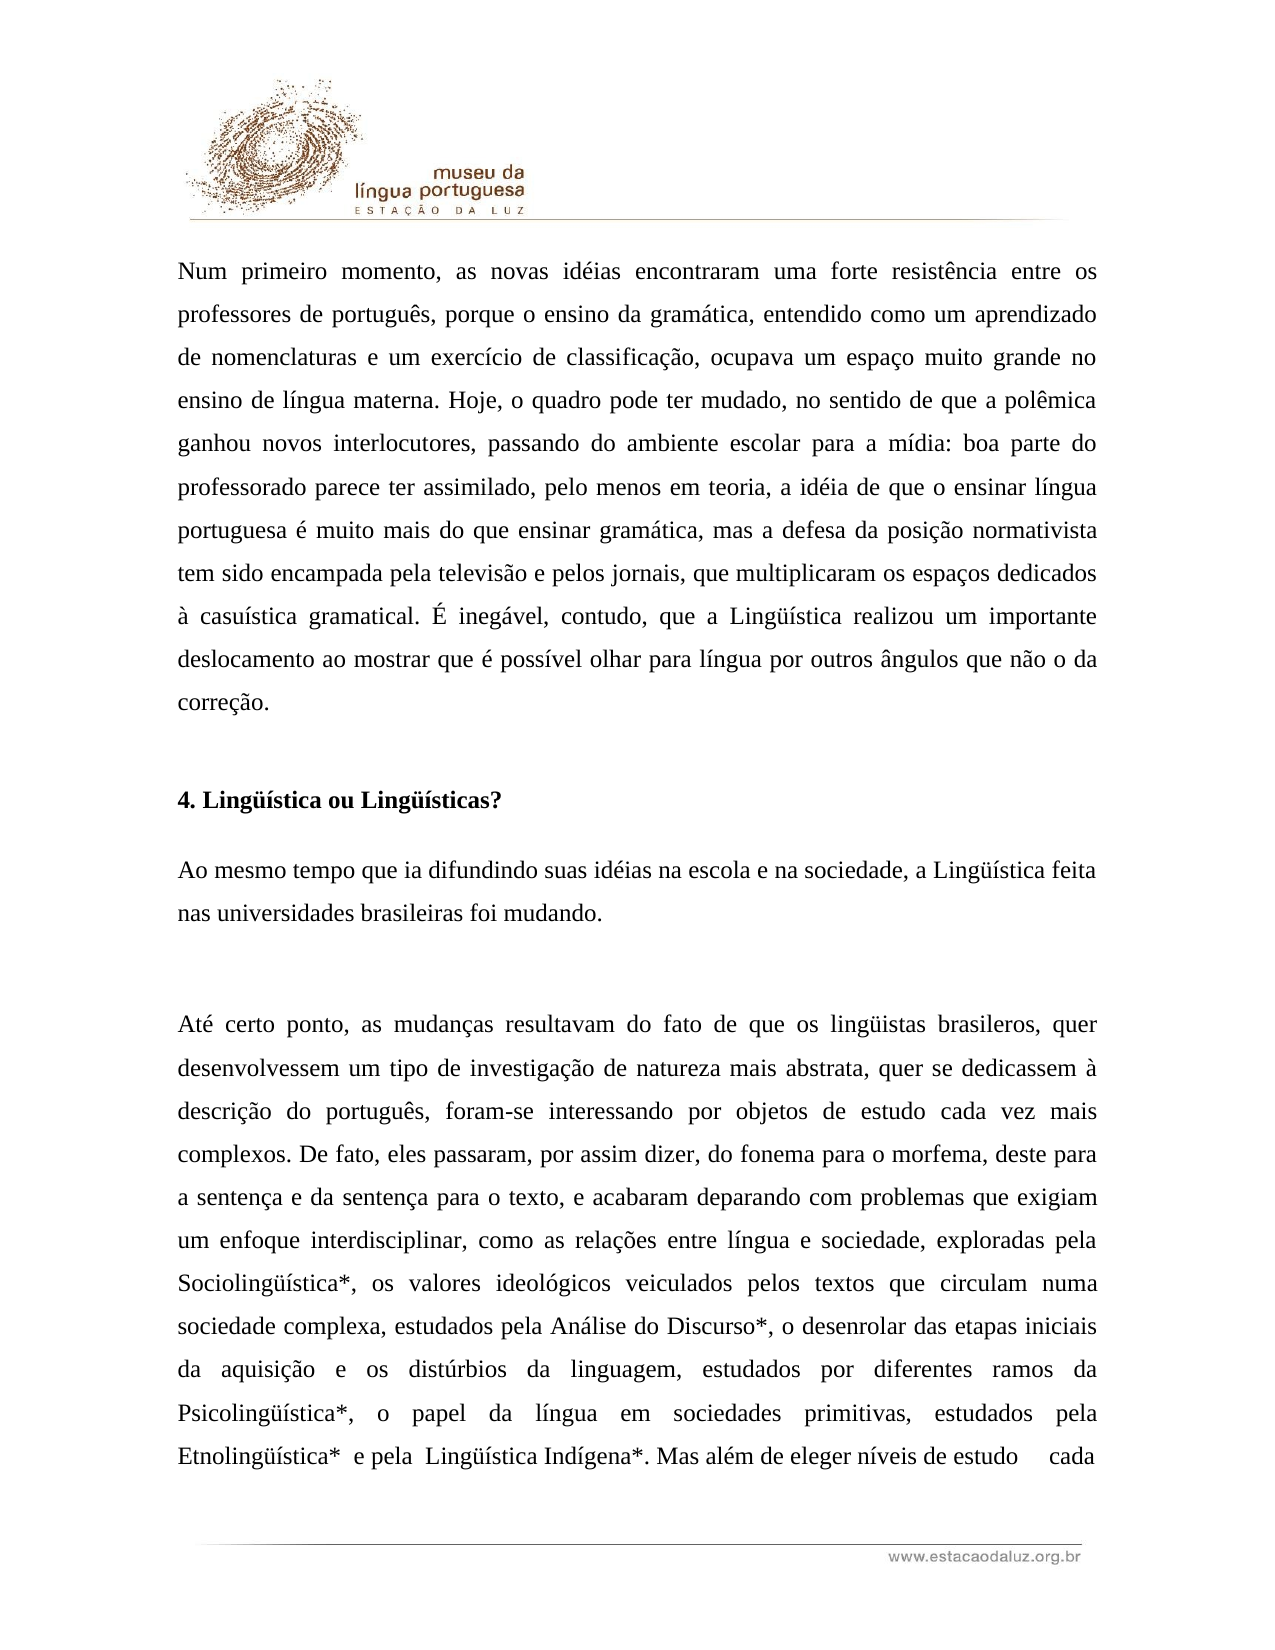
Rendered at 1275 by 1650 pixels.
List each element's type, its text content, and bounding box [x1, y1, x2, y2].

subtitle Lingüística ou Lingüísticas? [177, 785, 1108, 813]
text Até certo ponto, as mudanças resultavam do fato de que os lingüistas brasileros, quer desenvolvessem um tipo de investigação de natureza mais abstrata, quer se dedicassem à descrição do português, foram-se interessando por objetos de estudo cada vez mais complexos. De fato, eles passaram, por assim dizer, do fonema para o morfema, deste para a sentença e da sentença para o texto, e acabaram deparando com problemas que exigiam um enfoque interdisciplinar, como as relações entre língua e sociedade, exploradas pela Sociolingüística*, os valores ideológicos veiculados pelos textos que circulam numa sociedade complexa, estudados pela Análise do Discurso*, o desenrolar das etapas iniciais da aquisição e os distúrbios da linguagem, estudados por diferentes ramos da Psicolingüística*, o papel da língua em sociedades primitivas, estudados pela Etnolingüística* e pela Lingüística Indígena*. Mas além de eleger níveis de estudo cada [177, 1009, 1098, 1469]
picture [177, 73, 1098, 228]
text Ao mesmo tempo que ia difundindo suas idéias na escola e na sociedade, a Lingüística feita nas universidades brasileiras foi mudando. [177, 855, 1097, 927]
text Num primeiro momento, as novas idéias encontraram uma forte resistência entre os professores de português, porque o ensino da gramática, entendido como um aprendizado de nomenclaturas e um exercício de classificação, ocupava um espaço muito grande no ensino de língua materna. Hoje, o quadro pode ter mudado, no sentido de que a polêmica ganhou novos interlocutores, passando do ambiente escolar para a mídia: boa parte do professorado parece ter assimilado, pelo menos em teoria, a idéia de que o ensinar língua portuguesa é muito mais do que ensinar gramática, mas a defesa da posição normativista tem sido encampada pela televisão e pelos jornais, que multiplicaram os espaços dedicados à casuística gramatical. É inegável, contudo, que a Lingüística realizou um importante deslocamento ao mostrar que é possível olhar para língua por outros ângulos que não o da correção. [177, 256, 1098, 716]
picture [177, 1534, 1098, 1576]
